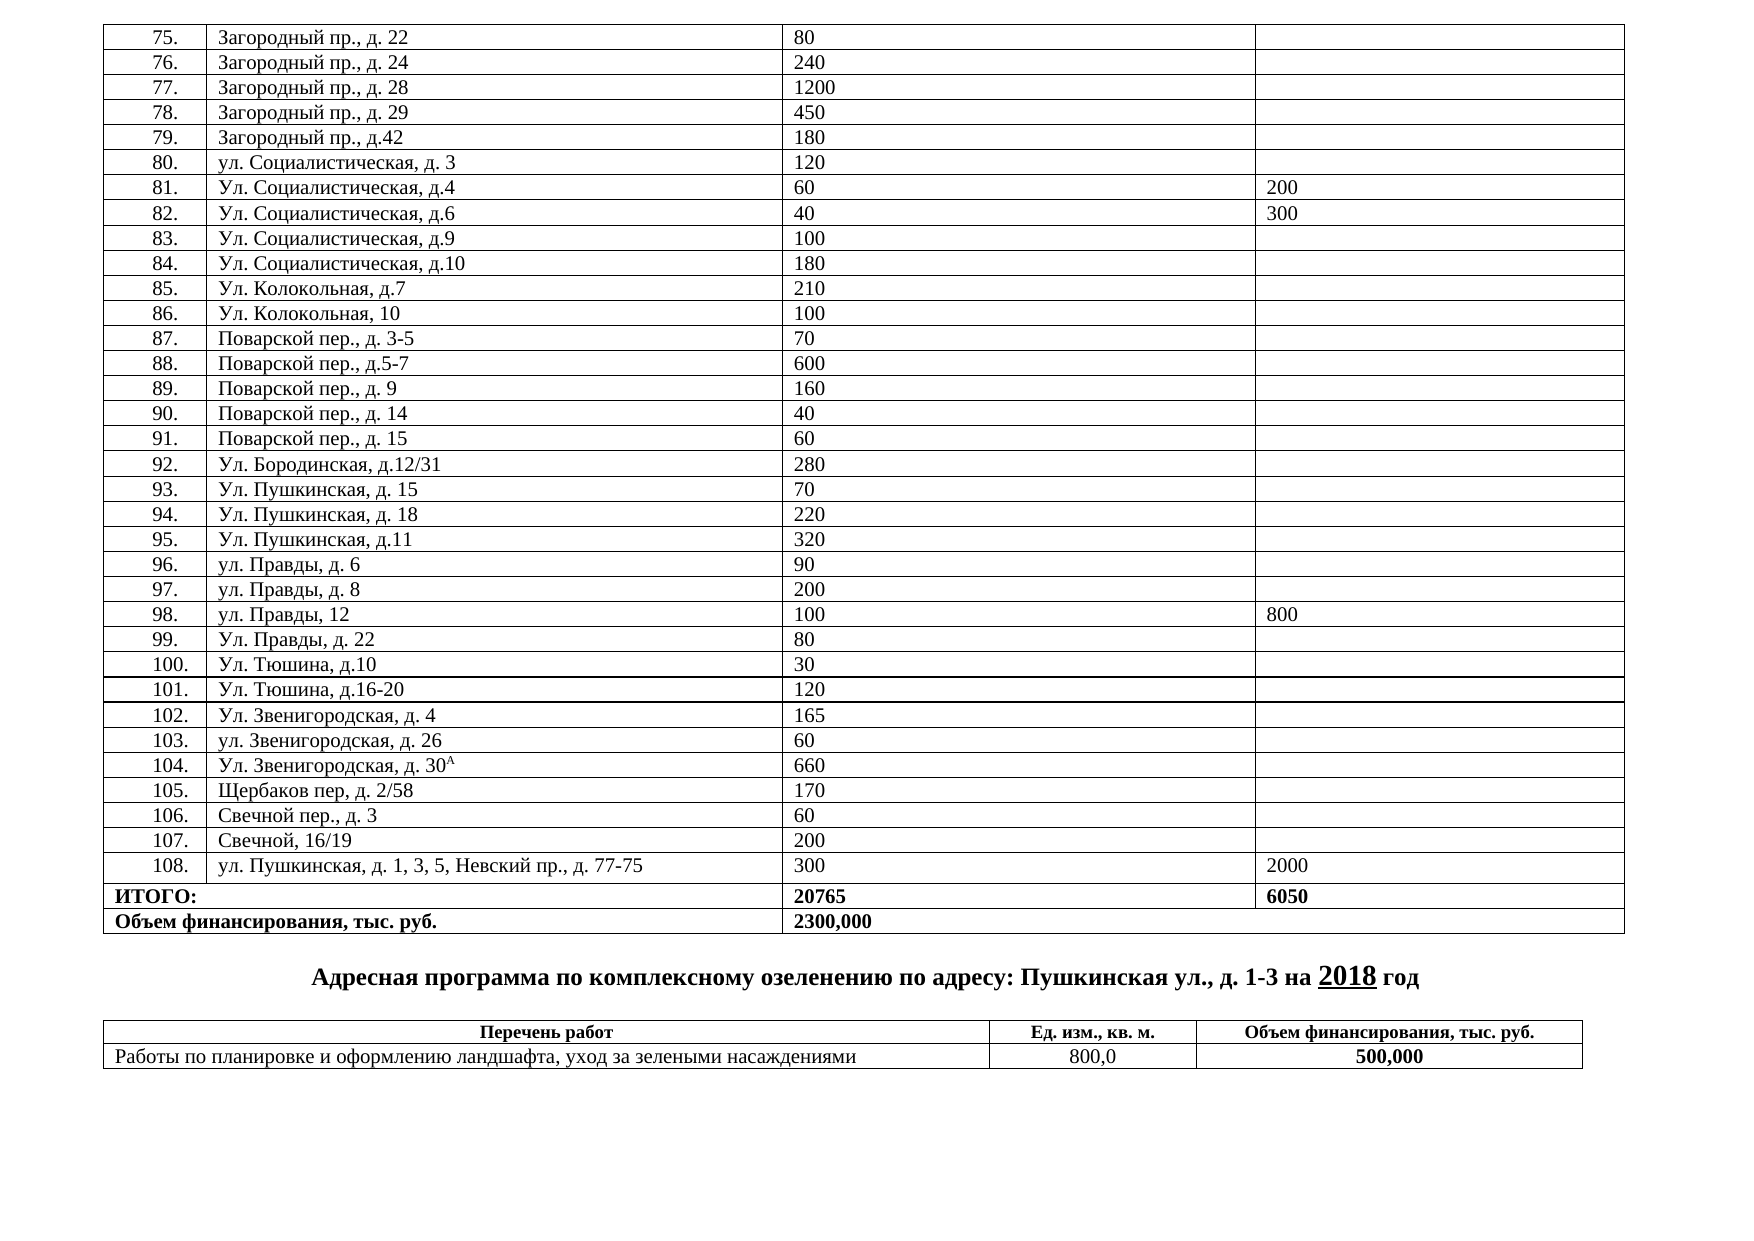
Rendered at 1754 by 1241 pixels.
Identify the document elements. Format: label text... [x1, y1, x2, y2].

table_cell [104, 627, 206, 651]
text Адресная программа по комплексному озеленению по адресу: Пушкинская ул., д. 1-3 на 2018 год [118, 958, 1612, 991]
table_cell Свечной, 16/19 [207, 828, 782, 852]
table_cell Ул. Звенигородская, д. 30А [207, 753, 782, 777]
table_cell [1256, 552, 1624, 576]
table_cell [104, 502, 206, 526]
table_cell 120 [783, 150, 1255, 174]
table_cell [104, 602, 206, 626]
table_cell [1256, 125, 1624, 149]
table_cell Загородный пр., д.42 [207, 125, 782, 149]
table_cell 200 [1256, 175, 1624, 199]
table_cell [104, 426, 206, 450]
table_cell 220 [783, 502, 1255, 526]
table_cell 800 [1256, 602, 1624, 626]
table_cell [104, 527, 206, 551]
table_cell [104, 301, 206, 325]
table_cell 160 [783, 376, 1255, 400]
table_cell 800,0 [990, 1044, 1196, 1068]
table_cell [104, 251, 206, 275]
table_cell [104, 100, 206, 124]
table_cell [1256, 828, 1624, 852]
table_cell [104, 376, 206, 400]
table_cell Поварской пер., д. 15 [207, 426, 782, 450]
table_cell [104, 728, 206, 752]
table_cell Поварской пер., д. 14 [207, 401, 782, 425]
table_cell Ул. Пушкинская, д. 15 [207, 477, 782, 501]
table_cell [1256, 627, 1624, 651]
table_cell [1256, 351, 1624, 375]
table_cell 210 [783, 276, 1255, 300]
table_cell [1256, 150, 1624, 174]
table_cell 20765 [783, 884, 1255, 908]
table_cell 2000 [1256, 853, 1624, 883]
table_cell Загородный пр., д. 29 [207, 100, 782, 124]
table_cell [104, 803, 206, 827]
table_cell [104, 150, 206, 174]
table_cell 70 [783, 477, 1255, 501]
table_cell 60 [783, 728, 1255, 752]
table_cell [104, 853, 206, 883]
table_cell Ул. Социалистическая, д.10 [207, 251, 782, 275]
table_cell Объем финансирования, тыс. руб. [104, 909, 782, 933]
table_cell [104, 703, 206, 727]
table_cell 500,000 [1197, 1044, 1582, 1068]
table_cell [1256, 301, 1624, 325]
table_cell [1256, 728, 1624, 752]
table_cell Ул. Социалистическая, д.4 [207, 175, 782, 199]
table_cell [1256, 527, 1624, 551]
table_cell Поварской пер., д.5-7 [207, 351, 782, 375]
table_cell [104, 577, 206, 601]
table_cell [104, 778, 206, 802]
table_cell 200 [783, 577, 1255, 601]
table_cell 660 [783, 753, 1255, 777]
table_cell 180 [783, 125, 1255, 149]
table_cell [1256, 75, 1624, 99]
table_cell [104, 552, 206, 576]
table_cell Загородный пр., д. 24 [207, 50, 782, 74]
table_cell 60 [783, 175, 1255, 199]
table_cell [104, 226, 206, 249]
table_cell 165 [783, 703, 1255, 727]
table_cell [104, 326, 206, 350]
table_cell 180 [783, 251, 1255, 275]
table_cell [104, 175, 206, 199]
table_cell [1256, 502, 1624, 526]
table_cell 60 [783, 803, 1255, 827]
table_cell [104, 753, 206, 777]
table_header Объем финансирования, тыс. руб. [1197, 1021, 1582, 1043]
table_cell 100 [783, 301, 1255, 325]
table_cell 320 [783, 527, 1255, 551]
table_cell [104, 351, 206, 375]
table_cell Ул. Тюшина, д.16-20 [207, 678, 782, 701]
table_cell [1256, 577, 1624, 601]
table_header Ед. изм., кв. м. [990, 1021, 1196, 1043]
table_cell [1256, 426, 1624, 450]
table_cell 40 [783, 401, 1255, 425]
table_cell ул. Пушкинская, д. 1, 3, 5, Невский пр., д. 77-75 [207, 853, 782, 883]
table_cell 100 [783, 226, 1255, 249]
table_cell [1256, 50, 1624, 74]
table_cell [104, 125, 206, 149]
table_cell [104, 276, 206, 300]
table_cell Загородный пр., д. 22 [207, 25, 782, 49]
table_cell ул. Социалистическая, д. 3 [207, 150, 782, 174]
table_cell [1256, 326, 1624, 350]
table_cell Щербаков пер, д. 2/58 [207, 778, 782, 802]
table_cell [104, 477, 206, 501]
table_cell [1256, 753, 1624, 777]
table_cell Ул. Социалистическая, д.9 [207, 226, 782, 249]
table_cell [1256, 451, 1624, 476]
table_cell [104, 828, 206, 852]
table_cell 300 [1256, 200, 1624, 224]
table_cell ИТОГО: [104, 884, 782, 908]
table_cell 120 [783, 678, 1255, 701]
table_cell 100 [783, 602, 1255, 626]
table_cell [1256, 803, 1624, 827]
table_cell 1200 [783, 75, 1255, 99]
table_cell ул. Правды, д. 8 [207, 577, 782, 601]
table_cell 170 [783, 778, 1255, 802]
table_cell Ул. Пушкинская, д. 18 [207, 502, 782, 526]
table_cell 280 [783, 451, 1255, 476]
table_cell 70 [783, 326, 1255, 350]
table_cell [104, 50, 206, 74]
table_cell [1256, 251, 1624, 275]
table_cell 40 [783, 200, 1255, 224]
table_cell 450 [783, 100, 1255, 124]
table_cell Поварской пер., д. 9 [207, 376, 782, 400]
table_cell 2300,000 [783, 909, 1624, 933]
table_cell Ул. Правды, д. 22 [207, 627, 782, 651]
table_cell 80 [783, 627, 1255, 651]
table_header Перечень работ [104, 1021, 989, 1043]
table_cell Свечной пер., д. 3 [207, 803, 782, 827]
table_cell [104, 652, 206, 676]
table_cell [1256, 100, 1624, 124]
table_cell [1256, 401, 1624, 425]
table_cell [1256, 678, 1624, 701]
table_cell [1256, 703, 1624, 727]
table_cell [1256, 778, 1624, 802]
table_cell [104, 25, 206, 49]
table_cell [1256, 25, 1624, 49]
table_cell Ул. Бородинская, д.12/31 [207, 451, 782, 476]
table_cell [1256, 477, 1624, 501]
table_cell Поварской пер., д. 3-5 [207, 326, 782, 350]
table_cell [1256, 376, 1624, 400]
table_cell 300 [783, 853, 1255, 883]
table_cell 80 [783, 25, 1255, 49]
table_cell [104, 678, 206, 701]
table_cell 240 [783, 50, 1255, 74]
table_cell [104, 200, 206, 224]
table_cell [1256, 652, 1624, 676]
table_cell [104, 401, 206, 425]
table_cell Ул. Колокольная, д.7 [207, 276, 782, 300]
table_cell 60 [783, 426, 1255, 450]
table_cell ул. Звенигородская, д. 26 [207, 728, 782, 752]
table_cell 30 [783, 652, 1255, 676]
table_cell Загородный пр., д. 28 [207, 75, 782, 99]
table_cell [1256, 276, 1624, 300]
table_cell ул. Правды, д. 6 [207, 552, 782, 576]
table_cell [1256, 226, 1624, 249]
table_cell Ул. Тюшина, д.10 [207, 652, 782, 676]
table_cell Ул. Колокольная, 10 [207, 301, 782, 325]
table_cell 600 [783, 351, 1255, 375]
table_cell 200 [783, 828, 1255, 852]
table_cell ул. Правды, 12 [207, 602, 782, 626]
table_cell 6050 [1256, 884, 1624, 908]
table_cell Ул. Пушкинская, д.11 [207, 527, 782, 551]
table_cell [104, 75, 206, 99]
table_cell 90 [783, 552, 1255, 576]
table_cell [104, 451, 206, 476]
table_cell Ул. Социалистическая, д.6 [207, 200, 782, 224]
table_cell Работы по планировке и оформлению ландшафта, уход за зелеными насаждениями [104, 1044, 989, 1068]
table_cell Ул. Звенигородская, д. 4 [207, 703, 782, 727]
